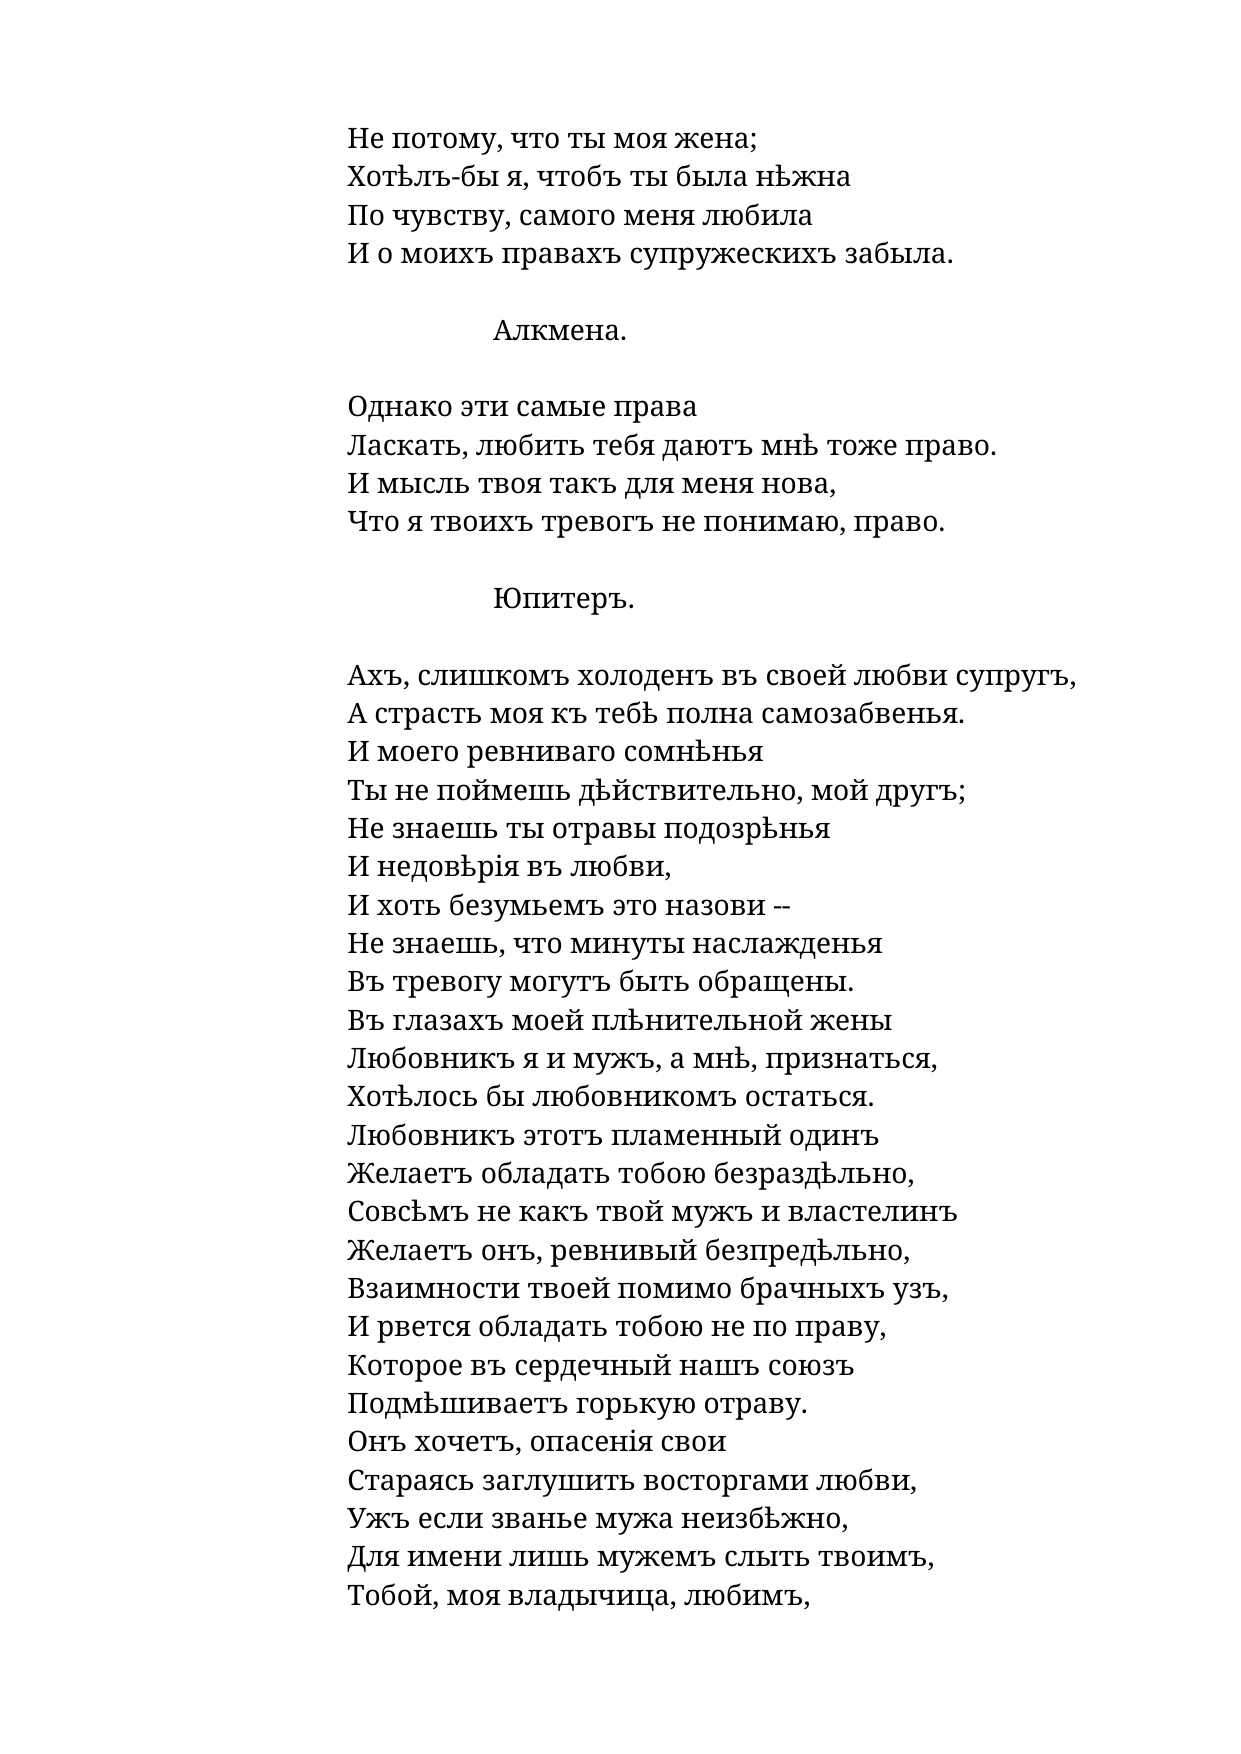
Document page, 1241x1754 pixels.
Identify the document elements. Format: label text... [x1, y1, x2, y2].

text И хоть безумьемъ это назови -- [252, 885, 1152, 923]
text Подмѣшиваетъ горькую отраву. [252, 1383, 1152, 1421]
text Хотѣлъ-бы я, чтобъ ты была нѣжна [252, 156, 1152, 195]
text Онъ хочетъ, опасенія свои [252, 1421, 1152, 1460]
text Не знаешь, что минуты наслажденья [252, 923, 1152, 961]
text По чувству, самого меня любила [252, 195, 1152, 233]
text Хотѣлось бы любовникомъ остаться. [252, 1076, 1152, 1115]
text И рвется обладать тобою не по праву, [252, 1306, 1152, 1345]
text Совсѣмъ не какъ твой мужъ и властелинъ [252, 1191, 1152, 1230]
text И моего ревниваго сомнѣнья [252, 731, 1152, 770]
text Алкмена. [252, 310, 1152, 348]
text Ты не поймешь дѣйствительно, мой другъ; [252, 770, 1152, 808]
text Въ глазахъ моей плѣнительной жены [252, 1000, 1152, 1038]
text Желаетъ обладать тобою безраздѣльно, [252, 1153, 1152, 1191]
text Которое въ сердечный нашъ союзъ [252, 1345, 1152, 1383]
text Юпитеръ. [252, 578, 1152, 616]
text Любовникъ этотъ пламенный одинъ [252, 1115, 1152, 1153]
text Ужъ если званье мужа неизбѣжно, [252, 1498, 1152, 1536]
text Желаетъ онъ, ревнивый безпредѣльно, [252, 1230, 1152, 1268]
text Тобой, моя владычица, любимъ, [252, 1575, 1152, 1613]
text Взаимности твоей помимо брачныхъ узъ, [252, 1268, 1152, 1306]
text А страсть моя къ тебѣ полна самозабвенья. [252, 693, 1152, 731]
text Любовникъ я и мужъ, а мнѣ, признаться, [252, 1038, 1152, 1076]
text И мысль твоя такъ для меня нова, [252, 463, 1152, 501]
text Не знаешь ты отравы подозрѣнья [252, 808, 1152, 846]
text И о моихъ правахъ супружескихъ забыла. [252, 233, 1152, 271]
text Ласкать, любить тебя даютъ мнѣ тоже право. [252, 425, 1152, 463]
text Не потому, что ты моя жена; [252, 118, 1152, 156]
text Что я твоихъ тревогъ не понимаю, право. [252, 501, 1152, 540]
text Ахъ, слишкомъ холоденъ въ своей любви супругъ, [252, 655, 1152, 693]
text Въ тревогу могутъ быть обращены. [252, 961, 1152, 1000]
text Стараясь заглушить восторгами любви, [252, 1460, 1152, 1498]
text И недовѣрія въ любви, [252, 846, 1152, 885]
text Однако эти самые права [252, 386, 1152, 425]
text Для имени лишь мужемъ слыть твоимъ, [252, 1536, 1152, 1575]
